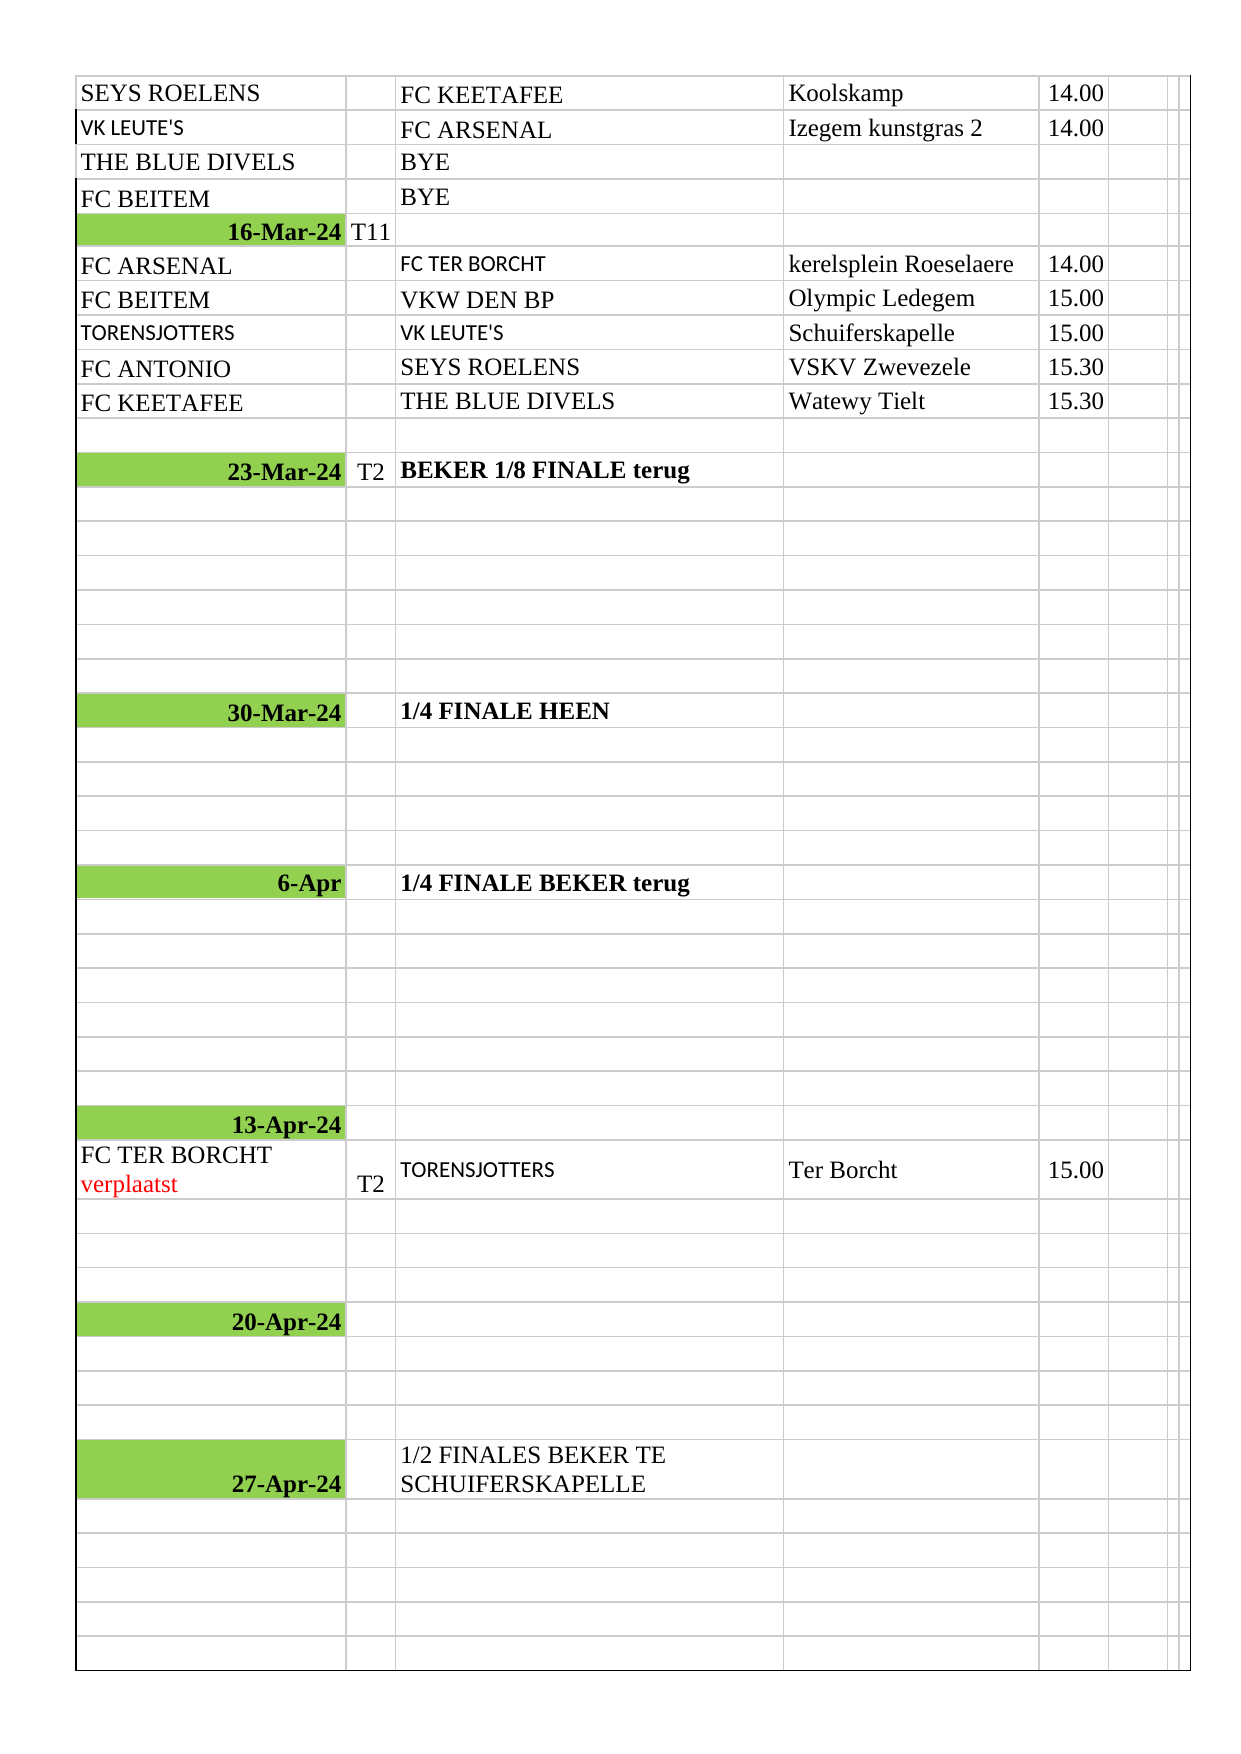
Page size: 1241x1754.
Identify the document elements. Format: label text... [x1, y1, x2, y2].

table_cell [1109, 625, 1167, 658]
table_cell [1168, 247, 1178, 280]
table_cell [1168, 1337, 1178, 1370]
table_cell [77, 1038, 345, 1070]
table_cell [1168, 763, 1178, 795]
table_cell [347, 1500, 395, 1532]
table_cell [1109, 111, 1167, 144]
table_cell [1168, 1372, 1178, 1404]
table_cell [1109, 453, 1167, 486]
table_cell [1168, 1603, 1178, 1635]
table_cell [1180, 453, 1190, 486]
table_cell [1040, 488, 1108, 520]
table_cell [1040, 1440, 1108, 1498]
table_cell [784, 214, 1038, 245]
table_cell [396, 488, 783, 520]
table_cell [1180, 694, 1190, 727]
table_cell 15.00 [1040, 316, 1108, 348]
table_cell [1109, 763, 1167, 795]
table_cell [1180, 797, 1190, 830]
table_cell [1168, 522, 1178, 555]
table_cell [77, 728, 345, 761]
table_cell [396, 591, 783, 623]
table_cell [347, 111, 395, 144]
table_cell [1180, 1268, 1190, 1301]
table_cell FC BEITEM [77, 180, 345, 212]
table_cell [1109, 1072, 1167, 1105]
table_cell [347, 1603, 395, 1635]
table_cell [1168, 1072, 1178, 1105]
table_cell [1109, 900, 1167, 933]
table_cell [1168, 1038, 1178, 1070]
table_cell [1168, 556, 1178, 589]
table_cell [1180, 660, 1190, 692]
table_cell [1109, 1637, 1167, 1670]
table_cell [784, 1406, 1038, 1439]
table_cell [784, 900, 1038, 933]
table_cell [1180, 180, 1190, 212]
table_cell [347, 488, 395, 520]
table_cell [1040, 797, 1108, 830]
table_cell 15.30 [1040, 385, 1108, 417]
table_cell [1040, 728, 1108, 761]
table_cell [1109, 1440, 1167, 1498]
table_cell [1040, 1637, 1108, 1670]
table_cell [396, 660, 783, 692]
table_cell [1180, 1568, 1190, 1601]
table_cell 16-Mar-24 [77, 214, 345, 245]
table_cell 1/4 FINALE BEKER terug [396, 866, 783, 898]
table_cell [784, 453, 1038, 486]
table_cell [784, 1637, 1038, 1670]
table_cell [1168, 1003, 1178, 1036]
table_cell BYE [396, 145, 783, 178]
table_cell FC BEITEM [77, 281, 345, 314]
table_cell [347, 556, 395, 589]
table_cell [1109, 1603, 1167, 1635]
table_cell [1168, 1234, 1178, 1267]
table_cell [1180, 1637, 1190, 1670]
table_cell 6-Apr [77, 866, 345, 898]
table_cell [1180, 591, 1190, 623]
table_cell [784, 180, 1038, 212]
table_cell [1180, 1603, 1190, 1635]
table_cell [77, 1268, 345, 1301]
table_cell FC ANTONIO [77, 350, 345, 383]
table_cell [1040, 1234, 1108, 1267]
table_cell [1109, 316, 1167, 348]
table_cell TORENSJOTTERS [77, 316, 345, 348]
table_cell [1109, 281, 1167, 314]
table_cell [77, 1003, 345, 1036]
table_cell [77, 797, 345, 830]
table_cell 14.00 [1040, 77, 1108, 109]
table_cell [1180, 866, 1190, 898]
table_cell [1168, 488, 1178, 520]
table_cell [1180, 556, 1190, 589]
table_cell SEYS ROELENS [77, 77, 345, 109]
table_cell [347, 1303, 395, 1336]
table_cell 13-Apr-24 [77, 1106, 345, 1139]
table_cell [77, 1372, 345, 1404]
table_cell THE BLUE DIVELS [77, 145, 345, 178]
table_cell [1109, 831, 1167, 864]
table_cell [784, 1534, 1038, 1567]
table_cell [396, 1337, 783, 1370]
table_cell [1168, 214, 1178, 245]
table_cell [1040, 1268, 1108, 1301]
table_cell VK LEUTE'S [396, 316, 783, 348]
table_cell [1109, 1337, 1167, 1370]
table_cell [1180, 111, 1190, 144]
table_cell [1168, 350, 1178, 383]
table_cell [1040, 900, 1108, 933]
table_cell [1040, 1406, 1108, 1439]
table_cell [77, 969, 345, 1002]
table_cell [347, 797, 395, 830]
table_cell [396, 1603, 783, 1635]
table_cell [1109, 1141, 1167, 1198]
table_cell [1109, 935, 1167, 967]
table_cell [1040, 1200, 1108, 1232]
table_cell [1040, 591, 1108, 623]
table_cell [1040, 660, 1108, 692]
table_cell [1109, 488, 1167, 520]
table_cell [1168, 145, 1178, 178]
table_cell [1180, 522, 1190, 555]
table_cell [1168, 111, 1178, 144]
table_cell [347, 763, 395, 795]
table_cell [1040, 1337, 1108, 1370]
table_cell kerelsplein Roeselaere [784, 247, 1038, 280]
table_cell [1180, 350, 1190, 383]
table_cell [396, 1003, 783, 1036]
table_cell [1109, 969, 1167, 1002]
table_cell [77, 1337, 345, 1370]
table_cell [396, 1234, 783, 1267]
table_cell 1/4 FINALE HEEN [396, 694, 783, 727]
table_cell [784, 556, 1038, 589]
table_cell [784, 831, 1038, 864]
table_cell VKW DEN BP [396, 281, 783, 314]
table_cell [1168, 1268, 1178, 1301]
table_cell [1180, 77, 1190, 109]
table_cell [1040, 831, 1108, 864]
table_cell [784, 145, 1038, 178]
table_cell [784, 488, 1038, 520]
table_cell [347, 1106, 395, 1139]
table_cell [1180, 728, 1190, 761]
table_cell [1168, 969, 1178, 1002]
table_cell [1109, 214, 1167, 245]
table_cell [1180, 1234, 1190, 1267]
table_cell [396, 763, 783, 795]
table_cell [347, 77, 395, 109]
table_cell [77, 1568, 345, 1601]
table_cell [347, 281, 395, 314]
table_cell [1109, 350, 1167, 383]
table_cell [396, 969, 783, 1002]
table_cell 15.00 [1040, 281, 1108, 314]
table_cell [1168, 1440, 1178, 1498]
table_cell [1180, 1038, 1190, 1070]
table_cell [1040, 866, 1108, 898]
table_cell [77, 1603, 345, 1635]
table_cell [1168, 419, 1178, 452]
table_cell [1168, 1406, 1178, 1439]
table_cell T11 [347, 214, 395, 245]
table_cell [1040, 145, 1108, 178]
table_cell [784, 591, 1038, 623]
table_cell [396, 419, 783, 452]
table_cell [1168, 1568, 1178, 1601]
table_cell [77, 831, 345, 864]
table_cell [77, 900, 345, 933]
table_cell [1180, 316, 1190, 348]
table_cell [347, 591, 395, 623]
table_cell VSKV Zwevezele [784, 350, 1038, 383]
table_cell [77, 625, 345, 658]
table_cell [1180, 625, 1190, 658]
table_cell [1168, 316, 1178, 348]
table_cell T2 [347, 1141, 395, 1198]
table_cell [1040, 419, 1108, 452]
table_cell [784, 1372, 1038, 1404]
table_cell TORENSJOTTERS [396, 1141, 783, 1198]
table_cell [1180, 1406, 1190, 1439]
table_cell 23-Mar-24 [77, 453, 345, 486]
table_cell [77, 1072, 345, 1105]
table_cell [784, 1234, 1038, 1267]
table_cell [1168, 591, 1178, 623]
table_cell FC KEETAFEE [77, 385, 345, 417]
table_cell [396, 831, 783, 864]
table_cell [784, 522, 1038, 555]
table_cell [784, 1500, 1038, 1532]
table_cell [1109, 728, 1167, 761]
table_cell [396, 900, 783, 933]
table_cell Schuiferskapelle [784, 316, 1038, 348]
table_cell [1180, 1337, 1190, 1370]
table_cell [1180, 1372, 1190, 1404]
table_cell [1109, 385, 1167, 417]
table_cell [1168, 728, 1178, 761]
table_cell [347, 522, 395, 555]
table_cell [396, 1268, 783, 1301]
table_cell 14.00 [1040, 111, 1108, 144]
table_cell [347, 1637, 395, 1670]
table_cell [1168, 900, 1178, 933]
table_cell [1168, 1534, 1178, 1567]
table_cell [396, 797, 783, 830]
table_cell [1180, 969, 1190, 1002]
table_cell [347, 180, 395, 212]
table_cell [1040, 694, 1108, 727]
table_cell [1040, 1534, 1108, 1567]
table_cell [1109, 1303, 1167, 1336]
table_cell [347, 419, 395, 452]
table_cell [1109, 522, 1167, 555]
table_cell [1168, 180, 1178, 212]
table_cell [347, 1337, 395, 1370]
table_cell [1040, 1003, 1108, 1036]
table_cell [1109, 694, 1167, 727]
table_cell [1040, 935, 1108, 967]
table_cell [1040, 1500, 1108, 1532]
table_cell [1040, 763, 1108, 795]
table_cell [1109, 660, 1167, 692]
table_cell [1040, 1372, 1108, 1404]
table_cell [347, 728, 395, 761]
table_cell [396, 1072, 783, 1105]
table_cell Koolskamp [784, 77, 1038, 109]
table_cell T2 [347, 453, 395, 486]
table_cell [1040, 180, 1108, 212]
table_cell [784, 797, 1038, 830]
table_cell [77, 1406, 345, 1439]
table_cell [396, 556, 783, 589]
table_cell FC TER BORCHT verplaatst [77, 1141, 345, 1198]
table_cell [347, 1268, 395, 1301]
table_cell [784, 763, 1038, 795]
table_cell [77, 488, 345, 520]
table_cell SEYS ROELENS [396, 350, 783, 383]
table_cell [784, 866, 1038, 898]
table_cell [1180, 1440, 1190, 1498]
table_cell [396, 1500, 783, 1532]
table_cell [347, 900, 395, 933]
table_cell [77, 1534, 345, 1567]
table_cell [1109, 1200, 1167, 1232]
table_cell BYE [396, 180, 783, 212]
table_cell [396, 1406, 783, 1439]
table_cell Olympic Ledegem [784, 281, 1038, 314]
table_cell [1109, 1003, 1167, 1036]
table_cell [1168, 694, 1178, 727]
table_cell [1109, 797, 1167, 830]
table_cell [784, 1200, 1038, 1232]
table_cell [1180, 831, 1190, 864]
table_cell THE BLUE DIVELS [396, 385, 783, 417]
table_cell [77, 1234, 345, 1267]
table_cell [1168, 1500, 1178, 1532]
table_cell [784, 1003, 1038, 1036]
table_cell [1180, 488, 1190, 520]
table_cell [77, 1200, 345, 1232]
table_cell [347, 660, 395, 692]
table_cell [396, 1200, 783, 1232]
table_cell [1168, 1637, 1178, 1670]
table_cell [347, 1568, 395, 1601]
table_cell [77, 522, 345, 555]
table_cell [1168, 385, 1178, 417]
table_cell [1168, 1141, 1178, 1198]
table_cell [1040, 1072, 1108, 1105]
table_cell [784, 1303, 1038, 1336]
table_cell [396, 1568, 783, 1601]
table_cell [1109, 1268, 1167, 1301]
table_cell [77, 935, 345, 967]
table_cell [396, 1372, 783, 1404]
table_cell [784, 1268, 1038, 1301]
table_cell [1168, 281, 1178, 314]
table_cell [1168, 77, 1178, 109]
table_cell [1180, 281, 1190, 314]
table_cell [1168, 625, 1178, 658]
table_cell [1040, 556, 1108, 589]
table_cell [396, 728, 783, 761]
table_cell [1040, 1568, 1108, 1601]
table_cell [1168, 935, 1178, 967]
table_cell [1180, 900, 1190, 933]
table_cell [1180, 763, 1190, 795]
table_cell [1180, 1141, 1190, 1198]
table_cell [396, 1038, 783, 1070]
table_cell [1168, 1303, 1178, 1336]
table_cell [1109, 556, 1167, 589]
table_cell [347, 247, 395, 280]
table_cell [347, 1440, 395, 1498]
table_cell [1109, 1038, 1167, 1070]
table_cell [1109, 1406, 1167, 1439]
table_cell [1168, 797, 1178, 830]
table_cell [784, 1568, 1038, 1601]
table_cell [1109, 145, 1167, 178]
table_cell [347, 1072, 395, 1105]
table_cell [1109, 419, 1167, 452]
table_cell [77, 660, 345, 692]
table_cell [1168, 453, 1178, 486]
table_cell [784, 419, 1038, 452]
table_cell [1180, 1072, 1190, 1105]
table_cell [77, 1637, 345, 1670]
table_cell [1180, 1500, 1190, 1532]
table_cell [1168, 1200, 1178, 1232]
table_cell [396, 1534, 783, 1567]
table_cell [347, 1038, 395, 1070]
table_cell [347, 1372, 395, 1404]
table_cell [1109, 1568, 1167, 1601]
table_cell [1180, 1303, 1190, 1336]
table_cell [347, 969, 395, 1002]
table_cell [784, 1106, 1038, 1139]
table_cell [1109, 591, 1167, 623]
table_cell [396, 522, 783, 555]
table_cell [1040, 214, 1108, 245]
table_cell Ter Borcht [784, 1141, 1038, 1198]
table_cell FC ARSENAL [396, 111, 783, 144]
table_cell [1109, 180, 1167, 212]
table_cell [1040, 1303, 1108, 1336]
table_cell [784, 625, 1038, 658]
table_cell [396, 1303, 783, 1336]
table_cell [77, 763, 345, 795]
table_cell [1180, 1534, 1190, 1567]
table_cell [347, 1234, 395, 1267]
table_cell [1109, 1500, 1167, 1532]
table_cell [784, 1072, 1038, 1105]
table_cell [1109, 77, 1167, 109]
table_cell [1109, 1372, 1167, 1404]
table_cell [347, 625, 395, 658]
table_cell [1180, 214, 1190, 245]
table_cell [347, 316, 395, 348]
table_cell [1040, 522, 1108, 555]
table_cell [1180, 419, 1190, 452]
table_cell [347, 1003, 395, 1036]
table_cell [347, 866, 395, 898]
table_cell [1040, 1603, 1108, 1635]
table_cell [396, 935, 783, 967]
table_cell [1180, 247, 1190, 280]
table_cell [784, 969, 1038, 1002]
table_cell FC ARSENAL [77, 247, 345, 280]
table_cell [1180, 935, 1190, 967]
table_cell [396, 214, 783, 245]
table_cell [784, 728, 1038, 761]
table_cell [1168, 660, 1178, 692]
table_cell [1168, 866, 1178, 898]
table_cell [1180, 1106, 1190, 1139]
table_cell [1109, 866, 1167, 898]
table_cell 1/2 FINALES BEKER TE SCHUIFERSKAPELLE [396, 1440, 783, 1498]
table_cell Izegem kunstgras 2 [784, 111, 1038, 144]
table_cell [347, 145, 395, 178]
table_cell [347, 831, 395, 864]
table_cell VK LEUTE'S [77, 111, 345, 144]
table_cell [1040, 969, 1108, 1002]
table_cell [347, 1406, 395, 1439]
table_cell [1109, 1106, 1167, 1139]
table_cell [396, 625, 783, 658]
table_cell [1040, 625, 1108, 658]
table_cell [77, 1500, 345, 1532]
table_cell [784, 660, 1038, 692]
table_cell [1109, 247, 1167, 280]
table_cell [1040, 1106, 1108, 1139]
table_cell BEKER 1/8 FINALE terug [396, 453, 783, 486]
table_cell FC KEETAFEE [396, 77, 783, 109]
table_cell [77, 556, 345, 589]
table_cell [1180, 1200, 1190, 1232]
table_cell Watewy Tielt [784, 385, 1038, 417]
table_cell [347, 935, 395, 967]
table_cell [784, 1440, 1038, 1498]
table_cell [784, 1337, 1038, 1370]
table_cell 27-Apr-24 [77, 1440, 345, 1498]
table_cell [1168, 1106, 1178, 1139]
table_cell 30-Mar-24 [77, 694, 345, 727]
table_cell [784, 694, 1038, 727]
table_cell [784, 1038, 1038, 1070]
table_cell [1180, 1003, 1190, 1036]
table_cell [1168, 831, 1178, 864]
table_cell [1180, 385, 1190, 417]
table_cell [347, 1534, 395, 1567]
table_cell [1109, 1234, 1167, 1267]
table_cell [347, 385, 395, 417]
table_cell [77, 419, 345, 452]
table_cell [1040, 453, 1108, 486]
table_cell 20-Apr-24 [77, 1303, 345, 1336]
table_cell [347, 694, 395, 727]
table_cell [1180, 145, 1190, 178]
table_cell [396, 1637, 783, 1670]
table_cell [784, 935, 1038, 967]
table_cell [396, 1106, 783, 1139]
table_cell [1109, 1534, 1167, 1567]
table_cell [347, 1200, 395, 1232]
table_cell 14.00 [1040, 247, 1108, 280]
table_cell 15.00 [1040, 1141, 1108, 1198]
table_cell [784, 1603, 1038, 1635]
table_cell 15.30 [1040, 350, 1108, 383]
table_cell [347, 350, 395, 383]
table_cell [1040, 1038, 1108, 1070]
table_cell [77, 591, 345, 623]
table_cell FC TER BORCHT [396, 247, 783, 280]
